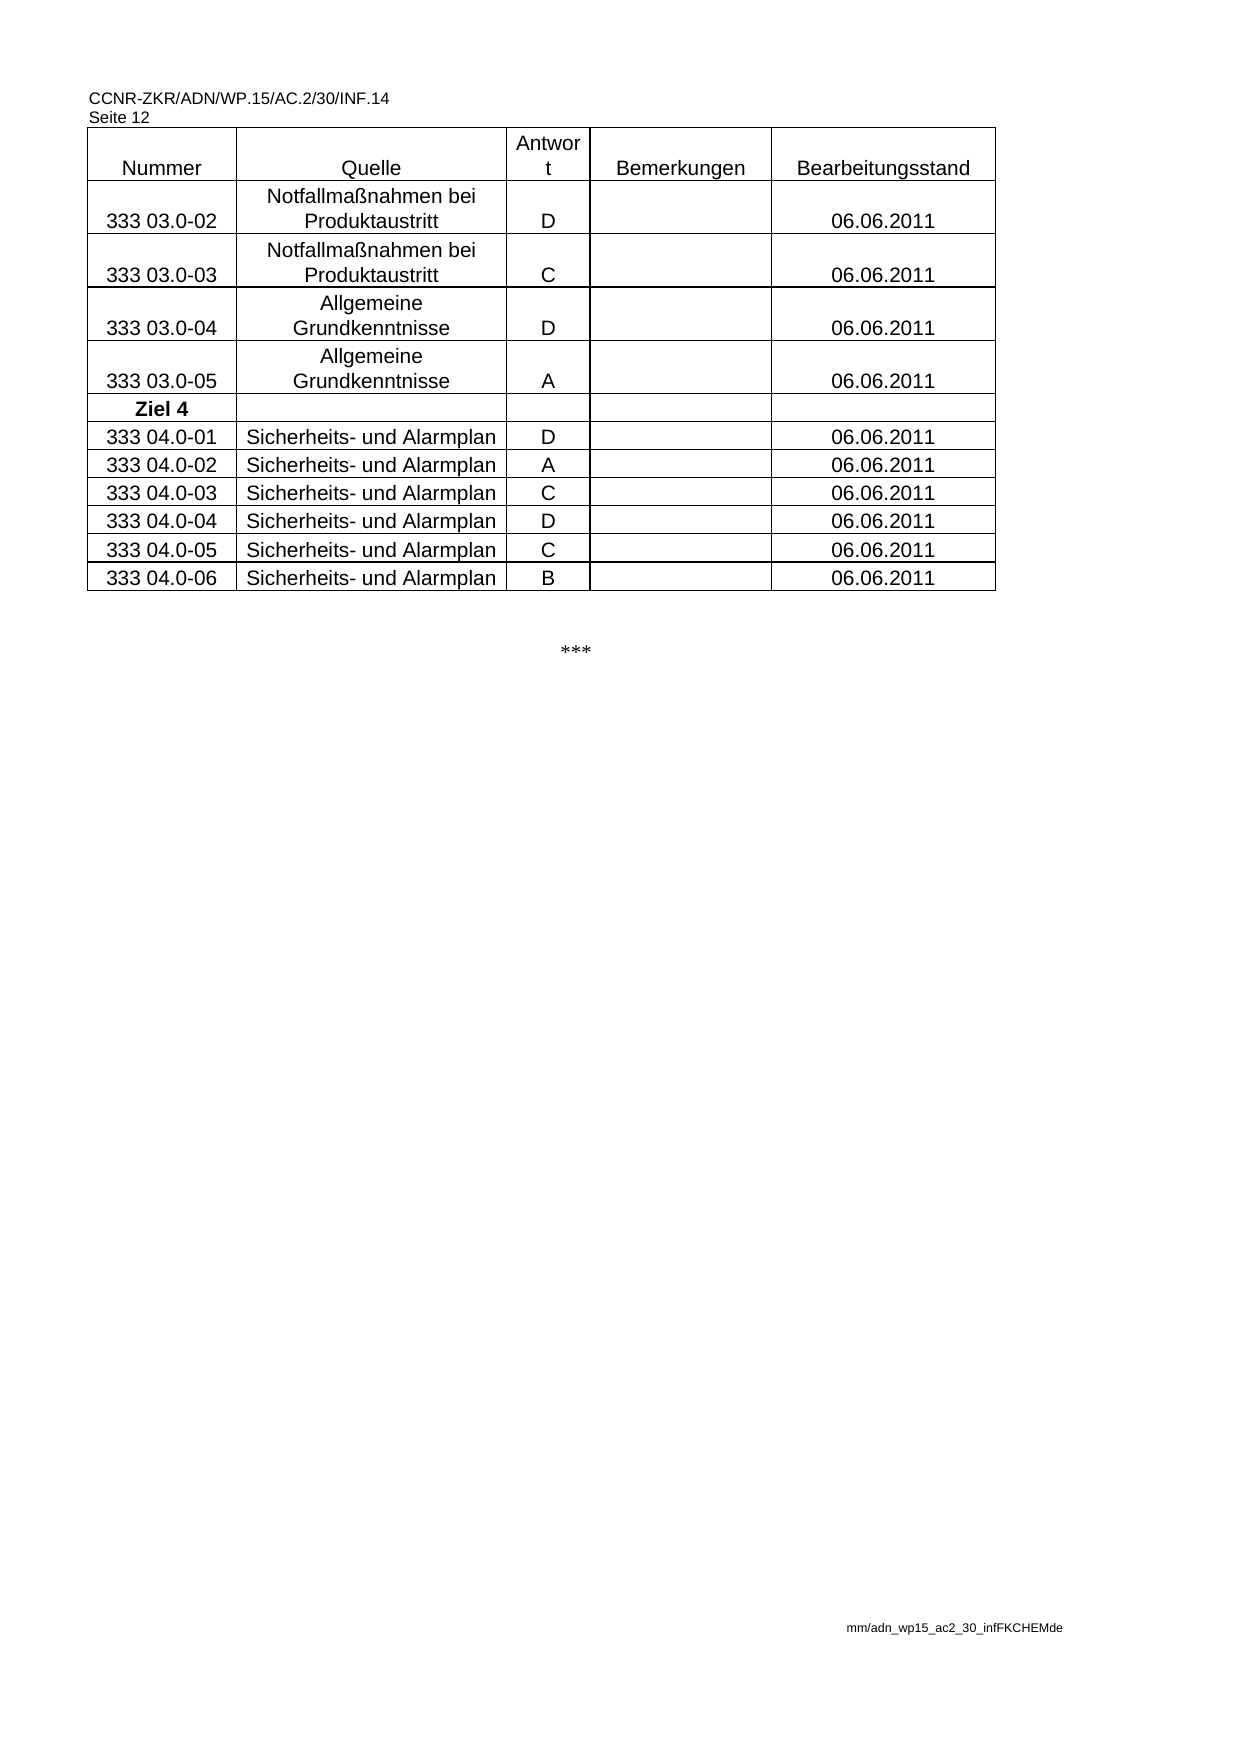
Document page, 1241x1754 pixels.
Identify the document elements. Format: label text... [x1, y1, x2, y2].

table_cell Sicherheits- und Alarmplan [237, 450, 506, 477]
table_header Quelle [237, 128, 506, 180]
table_cell Allgemeine Grundkenntnisse [237, 288, 506, 339]
table_cell Allgemeine Grundkenntnisse [237, 341, 506, 393]
table_cell D [507, 288, 589, 339]
table_cell 06.06.2011 [772, 563, 995, 589]
table_cell 333 03.0-03 [88, 234, 236, 286]
table_cell 06.06.2011 [772, 181, 995, 233]
table_cell [507, 394, 589, 421]
table_cell [591, 234, 771, 286]
table_cell 06.06.2011 [772, 234, 995, 286]
table_cell 333 04.0-01 [88, 422, 236, 449]
table_cell 333 03.0-05 [88, 341, 236, 393]
table_cell Sicherheits- und Alarmplan [237, 563, 506, 589]
table_cell D [507, 422, 589, 449]
table_cell [591, 181, 771, 233]
table_cell [591, 341, 771, 393]
table_cell 06.06.2011 [772, 288, 995, 339]
table_cell C [507, 534, 589, 561]
table_cell [591, 288, 771, 339]
table_header Nummer [88, 128, 236, 180]
table_cell 333 04.0-02 [88, 450, 236, 477]
table_cell Ziel 4 [88, 394, 236, 421]
table_cell A [507, 341, 589, 393]
table_cell Sicherheits- und Alarmplan [237, 422, 506, 449]
table_cell 333 03.0-02 [88, 181, 236, 233]
table_cell [237, 394, 506, 421]
table_cell Notfallmaßnahmen bei Produktaustritt [237, 181, 506, 233]
table_cell [772, 394, 995, 421]
table_cell B [507, 563, 589, 589]
table_cell D [507, 181, 589, 233]
table_cell 333 03.0-04 [88, 288, 236, 339]
table_cell D [507, 506, 589, 533]
table_cell [591, 563, 771, 589]
table_cell [591, 450, 771, 477]
table_cell [591, 394, 771, 421]
table_cell 06.06.2011 [772, 450, 995, 477]
table_cell Sicherheits- und Alarmplan [237, 534, 506, 561]
table_cell 333 04.0-04 [88, 506, 236, 533]
table_cell Sicherheits- und Alarmplan [237, 506, 506, 533]
table_cell [591, 422, 771, 449]
table_cell 333 04.0-03 [88, 478, 236, 505]
table_cell Sicherheits- und Alarmplan [237, 478, 506, 505]
table_cell 06.06.2011 [772, 478, 995, 505]
table_cell A [507, 450, 589, 477]
table_cell [591, 534, 771, 561]
table_cell Notfallmaßnahmen bei Produktaustritt [237, 234, 506, 286]
table_cell 06.06.2011 [772, 534, 995, 561]
table_header Antwort [507, 128, 589, 180]
table_header Bearbeitungsstand [772, 128, 995, 180]
table_cell C [507, 478, 589, 505]
text *** [89, 639, 1063, 664]
table_cell 333 04.0-06 [88, 563, 236, 589]
table_cell [591, 506, 771, 533]
table_header Bemerkungen [591, 128, 771, 180]
table_cell [591, 478, 771, 505]
table_cell 06.06.2011 [772, 341, 995, 393]
table_cell 06.06.2011 [772, 422, 995, 449]
table_cell C [507, 234, 589, 286]
table_cell 06.06.2011 [772, 506, 995, 533]
table_cell 333 04.0-05 [88, 534, 236, 561]
